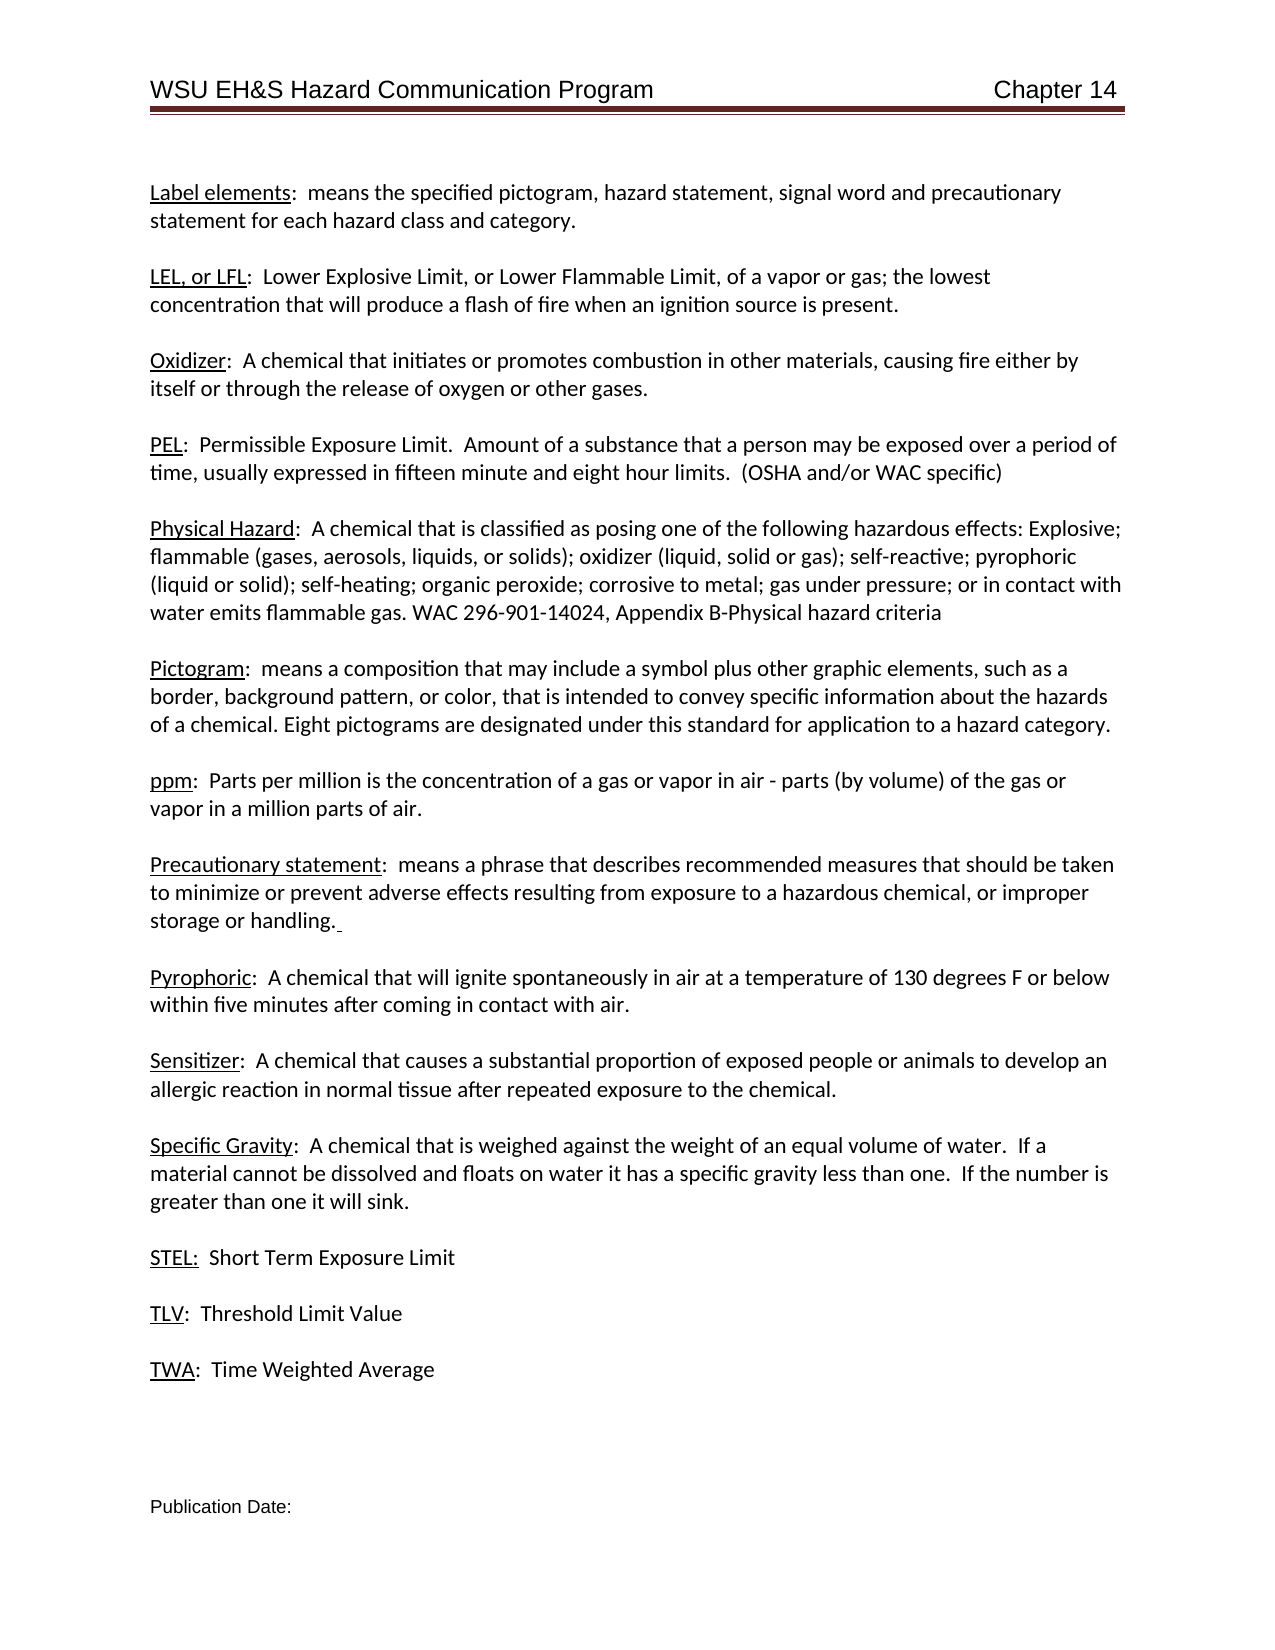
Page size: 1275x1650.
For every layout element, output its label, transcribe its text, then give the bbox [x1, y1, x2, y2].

text Oxidizer: A chemical that initiates or promotes combustion in other materials, causing fire either by itself or through the release of oxygen or other gases. [150, 346, 1125, 402]
text TWA: Time Weighted Average [150, 1355, 1125, 1383]
text Sensitizer: A chemical that causes a substantial proportion of exposed people or animals to develop an allergic reaction in normal tissue after repeated exposure to the chemical. [150, 1047, 1125, 1103]
text STEL: Short Term Exposure Limit [150, 1243, 1125, 1271]
text Specific Gravity: A chemical that is weighed against the weight of an equal volume of water. If a material cannot be dissolved and floats on water it has a specific gravity less than one. If the number is greater than one it will sink. [150, 1131, 1125, 1215]
text Precautionary statement: means a phrase that describes recommended measures that should be taken to minimize or prevent adverse effects resulting from exposure to a hazardous chemical, or improper storage or handling. [150, 851, 1125, 934]
text Pictogram: means a composition that may include a symbol plus other graphic elements, such as a border, background pattern, or color, that is intended to convey specific information about the hazards of a chemical. Eight pictograms are designated under this standard for application to a hazard category. [150, 654, 1125, 738]
text LEL, or LFL: Lower Explosive Limit, or Lower Flammable Limit, of a vapor or gas; the lowest concentration that will produce a flash of fire when an ignition source is present. [150, 262, 1125, 318]
text TLV: Threshold Limit Value [150, 1299, 1125, 1327]
text ppm: Parts per million is the concentration of a gas or vapor in air - parts (by volume) of the gas or vapor in a million parts of air. [150, 766, 1125, 822]
text Label elements: means the specified pictogram, hazard statement, signal word and precautionary statement for each hazard class and category. [150, 178, 1125, 234]
text Physical Hazard: A chemical that is classified as posing one of the following hazardous effects: Explosive; flammable (gases, aerosols, liquids, or solids); oxidizer (liquid, solid or gas); self-reactive; pyrophoric (liquid or solid); self-heating; organic peroxide; corrosive to metal; gas under pressure; or in contact with water emits flammable gas. WAC 296-901-14024, Appendix B-Physical hazard criteria [150, 514, 1125, 626]
text Pyrophoric: A chemical that will ignite spontaneously in air at a temperature of 130 degrees F or below within five minutes after coming in contact with air. [150, 963, 1125, 1019]
text PEL: Permissible Exposure Limit. Amount of a substance that a person may be exposed over a period of time, usually expressed in fifteen minute and eight hour limits. (OSHA and/or WAC specific) [150, 430, 1125, 486]
